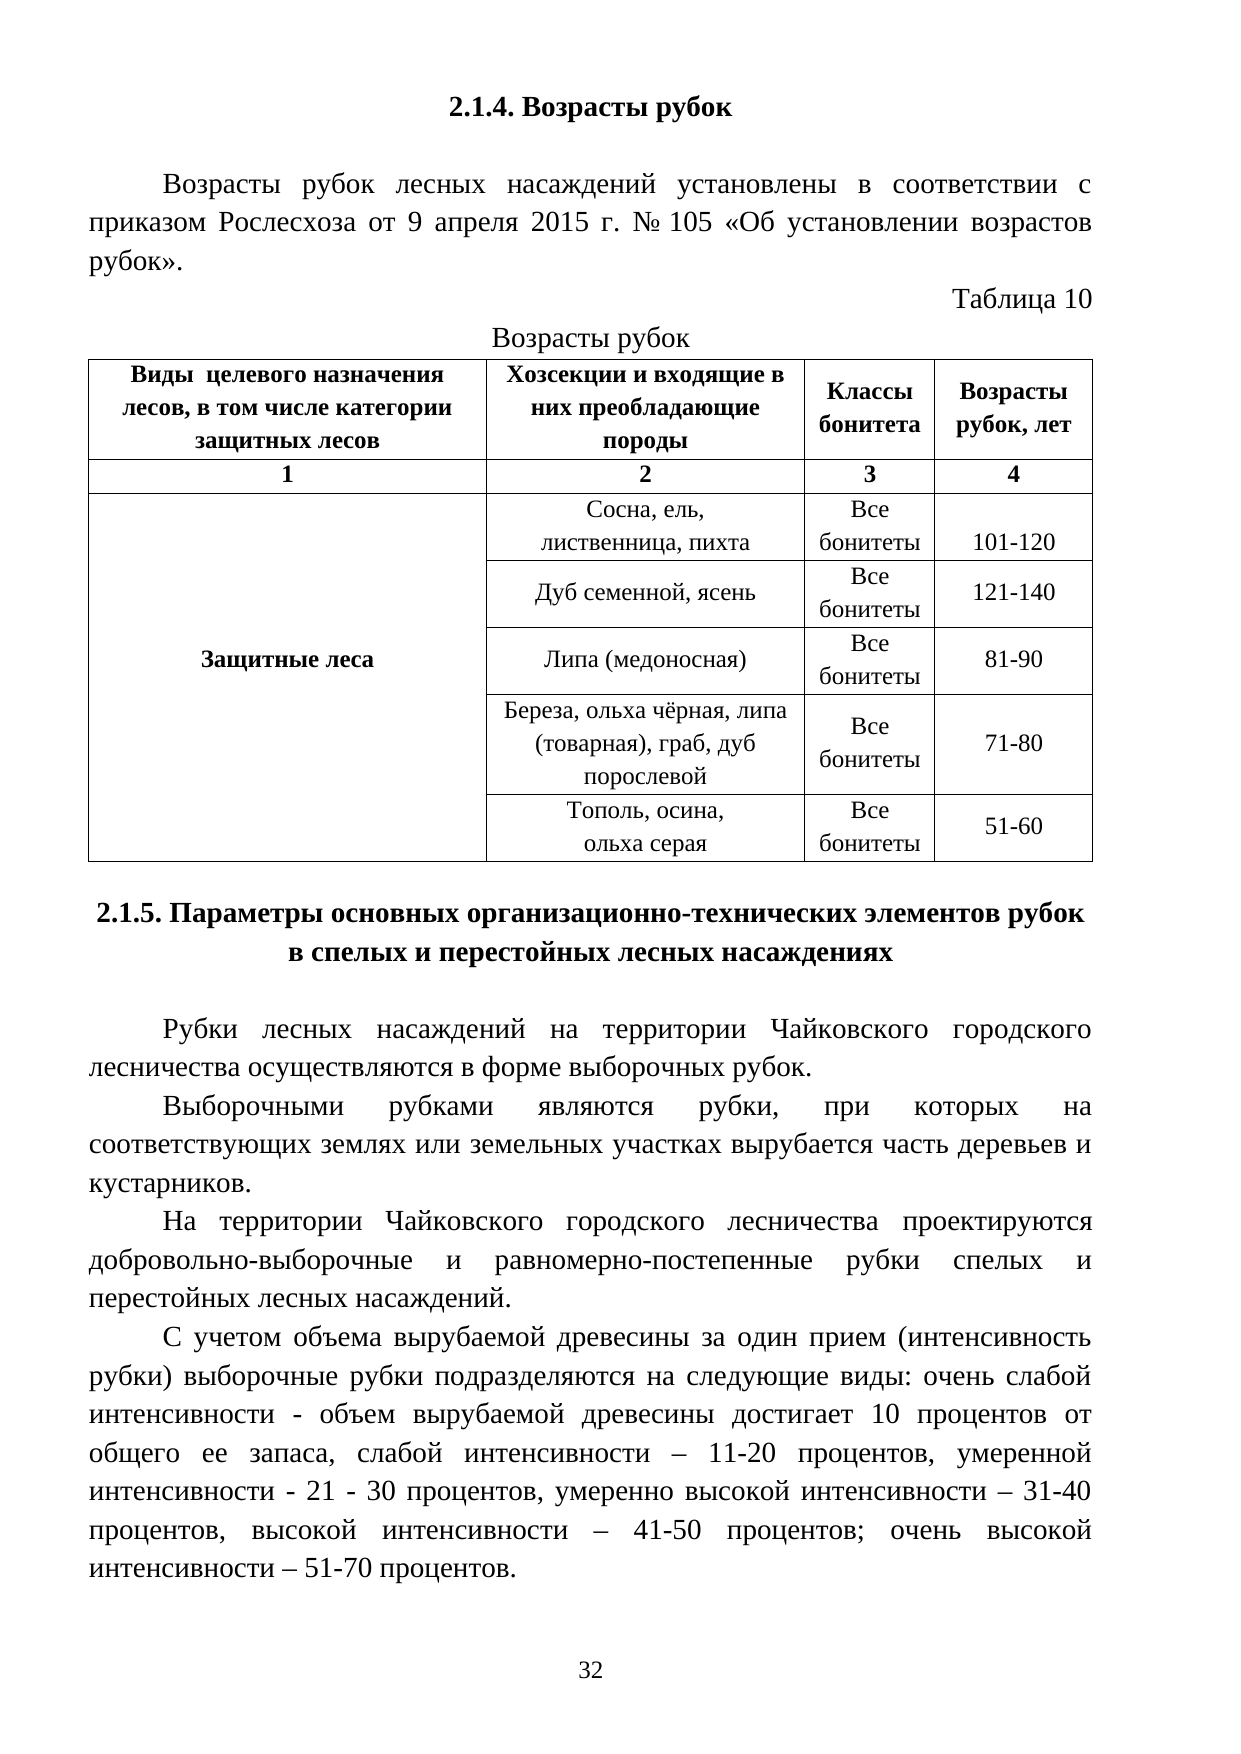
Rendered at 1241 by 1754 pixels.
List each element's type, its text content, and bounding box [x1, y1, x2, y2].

table_cell 71-80 [935, 695, 1092, 794]
table_header Классы бонитета [805, 360, 934, 458]
table_cell 101-120 [935, 494, 1092, 560]
text Выборочными рубками являются рубки, при которых на соответствующих землях или земельных участках вырубается часть деревьев и кустарников. [89, 1088, 1092, 1198]
table_cell 2 [487, 460, 804, 493]
text Возрасты рубок лесных насаждений установлены в соответствии с приказом Рослесхоза от 9 апреля 2015 г. № 105 «Об установлении возрастов рубок». [89, 166, 1092, 276]
table_cell 3 [805, 460, 934, 493]
text Таблица 10 [89, 281, 1092, 315]
text 2.1.5. Параметры основных организационно-технических элементов рубок в спелых и перестойных лесных насаждениях [89, 895, 1092, 967]
table_cell 121-140 [935, 561, 1092, 627]
text С учетом объема вырубаемой древесины за один прием (интенсивность рубки) выборочные рубки подразделяются на следующие виды: очень слабой интенсивности - объем вырубаемой древесины достигает 10 процентов от общего ее запаса, слабой интенсивности – 11-20 процентов, умеренной интенсивности - 21 - 30 процентов, умеренно высокой интенсивности – 31-40 процентов, высокой интенсивности – 41-50 процентов; очень высокой интенсивности – 51-70 процентов. [89, 1319, 1092, 1584]
table_cell Защитные леса [89, 494, 486, 861]
text Рубки лесных насаждений на территории Чайковского городского лесничества осуществляются в форме выборочных рубок. [89, 1011, 1092, 1083]
table_cell Липа (медоносная) [487, 628, 804, 694]
table_cell 51-60 [935, 795, 1092, 861]
table_cell Дуб семенной, ясень [487, 561, 804, 627]
table_cell Все бонитеты [805, 561, 934, 627]
text На территории Чайковского городского лесничества проектируются добровольно-выборочные и равномерно-постепенные рубки спелых и перестойных лесных насаждений. [89, 1203, 1092, 1314]
table_cell Береза, ольха чёрная, липа (товарная), граб, дуб порослевой [487, 695, 804, 794]
table_header Виды целевого назначения лесов, в том числе категории защитных лесов [89, 360, 486, 458]
table_cell Сосна, ель, лиственница, пихта [487, 494, 804, 560]
table_cell Тополь, осина, ольха серая [487, 795, 804, 861]
table_cell Все бонитеты [805, 628, 934, 694]
table_cell 1 [89, 460, 486, 493]
table_cell Все бонитеты [805, 695, 934, 794]
table_cell 4 [935, 460, 1092, 493]
text 2.1.4. Возрасты рубок [89, 89, 1092, 122]
table_cell Все бонитеты [805, 795, 934, 861]
table_cell 81-90 [935, 628, 1092, 694]
table_header Возрасты рубок, лет [935, 360, 1092, 458]
table_header Хозсекции и входящие в них преобладающие породы [487, 360, 804, 458]
text Возрасты рубок [89, 320, 1092, 353]
table_cell Все бонитеты [805, 494, 934, 560]
